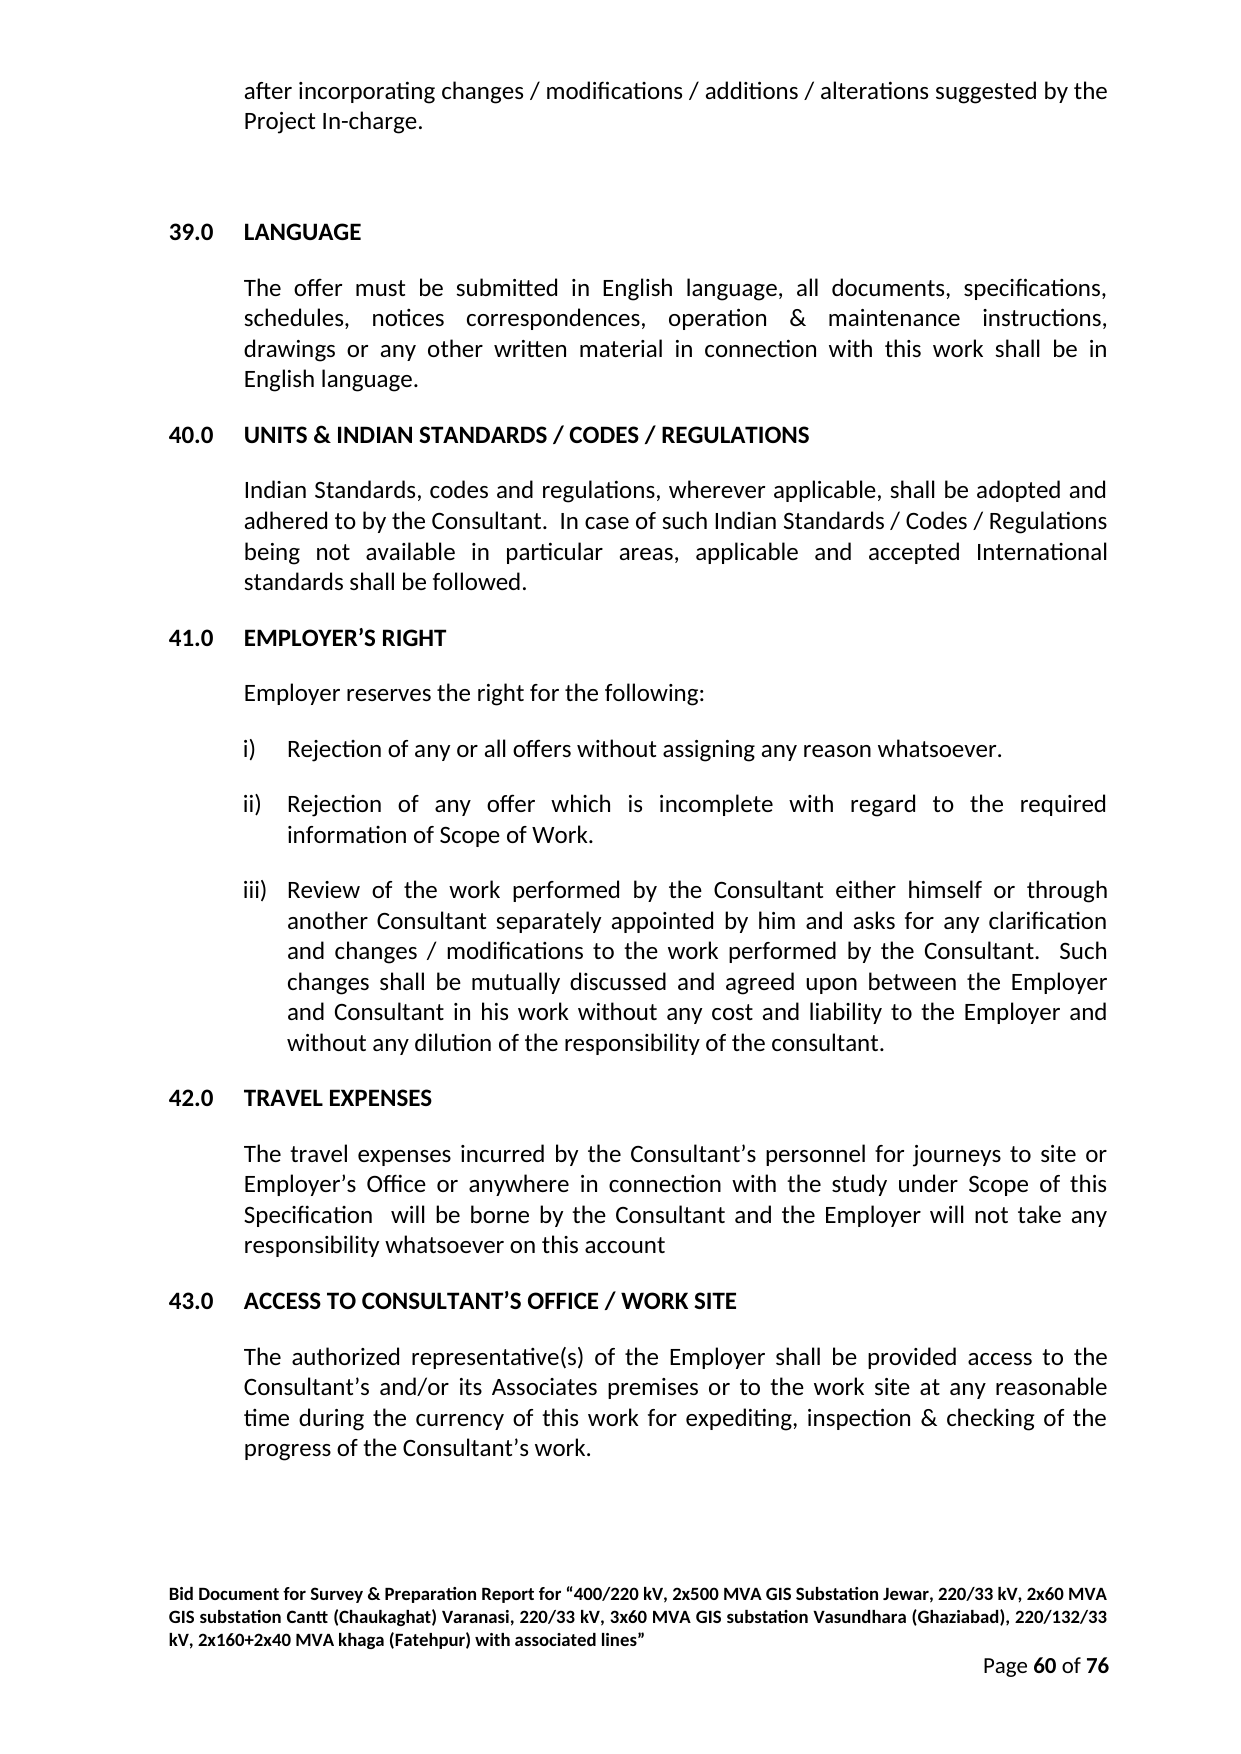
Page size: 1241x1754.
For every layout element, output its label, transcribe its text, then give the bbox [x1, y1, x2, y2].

text The travel expenses incurred by the Consultant’s personnel for journeys to site or Employer’s Office or anywhere in connection with the study under Scope of this Specification will be borne by the Consultant and the Employer will not take any responsibility whatsoever on this account [244, 1138, 1109, 1260]
list UNITS & INDIAN STANDARDS / CODES / REGULATIONS [169, 419, 1109, 450]
list Rejection of any or all offers without assigning any reason whatsoever. [243, 733, 1109, 763]
text The offer must be submitted in English language, all documents, specifications, schedules, notices correspondences, operation & maintenance instructions, drawings or any other written material in connection with this work shall be in English language. [244, 272, 1109, 394]
list LANGUAGE [169, 217, 1109, 247]
text Employer reserves the right for the following: [244, 677, 1109, 708]
list Review of the work performed by the Consultant either himself or through another Consultant separately appointed by him and asks for any clarification and changes / modifications to the work performed by the Consultant. Such changes shall be mutually discussed and agreed upon between the Employer and Consultant in his work without any cost and liability to the Employer and without any dilution of the responsibility of the consultant. [243, 874, 1109, 1057]
list Rejection of any offer which is incomplete with regard to the required information of Scope of Work. [243, 788, 1109, 849]
text The authorized representative(s) of the Employer shall be provided access to the Consultant’s and/or its Associates premises or to the work site at any reasonable time during the currency of this work for expediting, inspection & checking of the progress of the Consultant’s work. [244, 1341, 1109, 1463]
text Indian Standards, codes and regulations, wherever applicable, shall be adopted and adhered to by the Consultant. In case of such Indian Standards / Codes / Regulations being not available in particular areas, applicable and accepted International standards shall be followed. [244, 475, 1109, 597]
list TRAVEL EXPENSES [169, 1082, 1109, 1113]
list ACCESS TO CONSULTANT’S OFFICE / WORK SITE [169, 1285, 1109, 1316]
list EMPLOYER’S RIGHT [169, 622, 1109, 652]
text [244, 75, 1109, 136]
